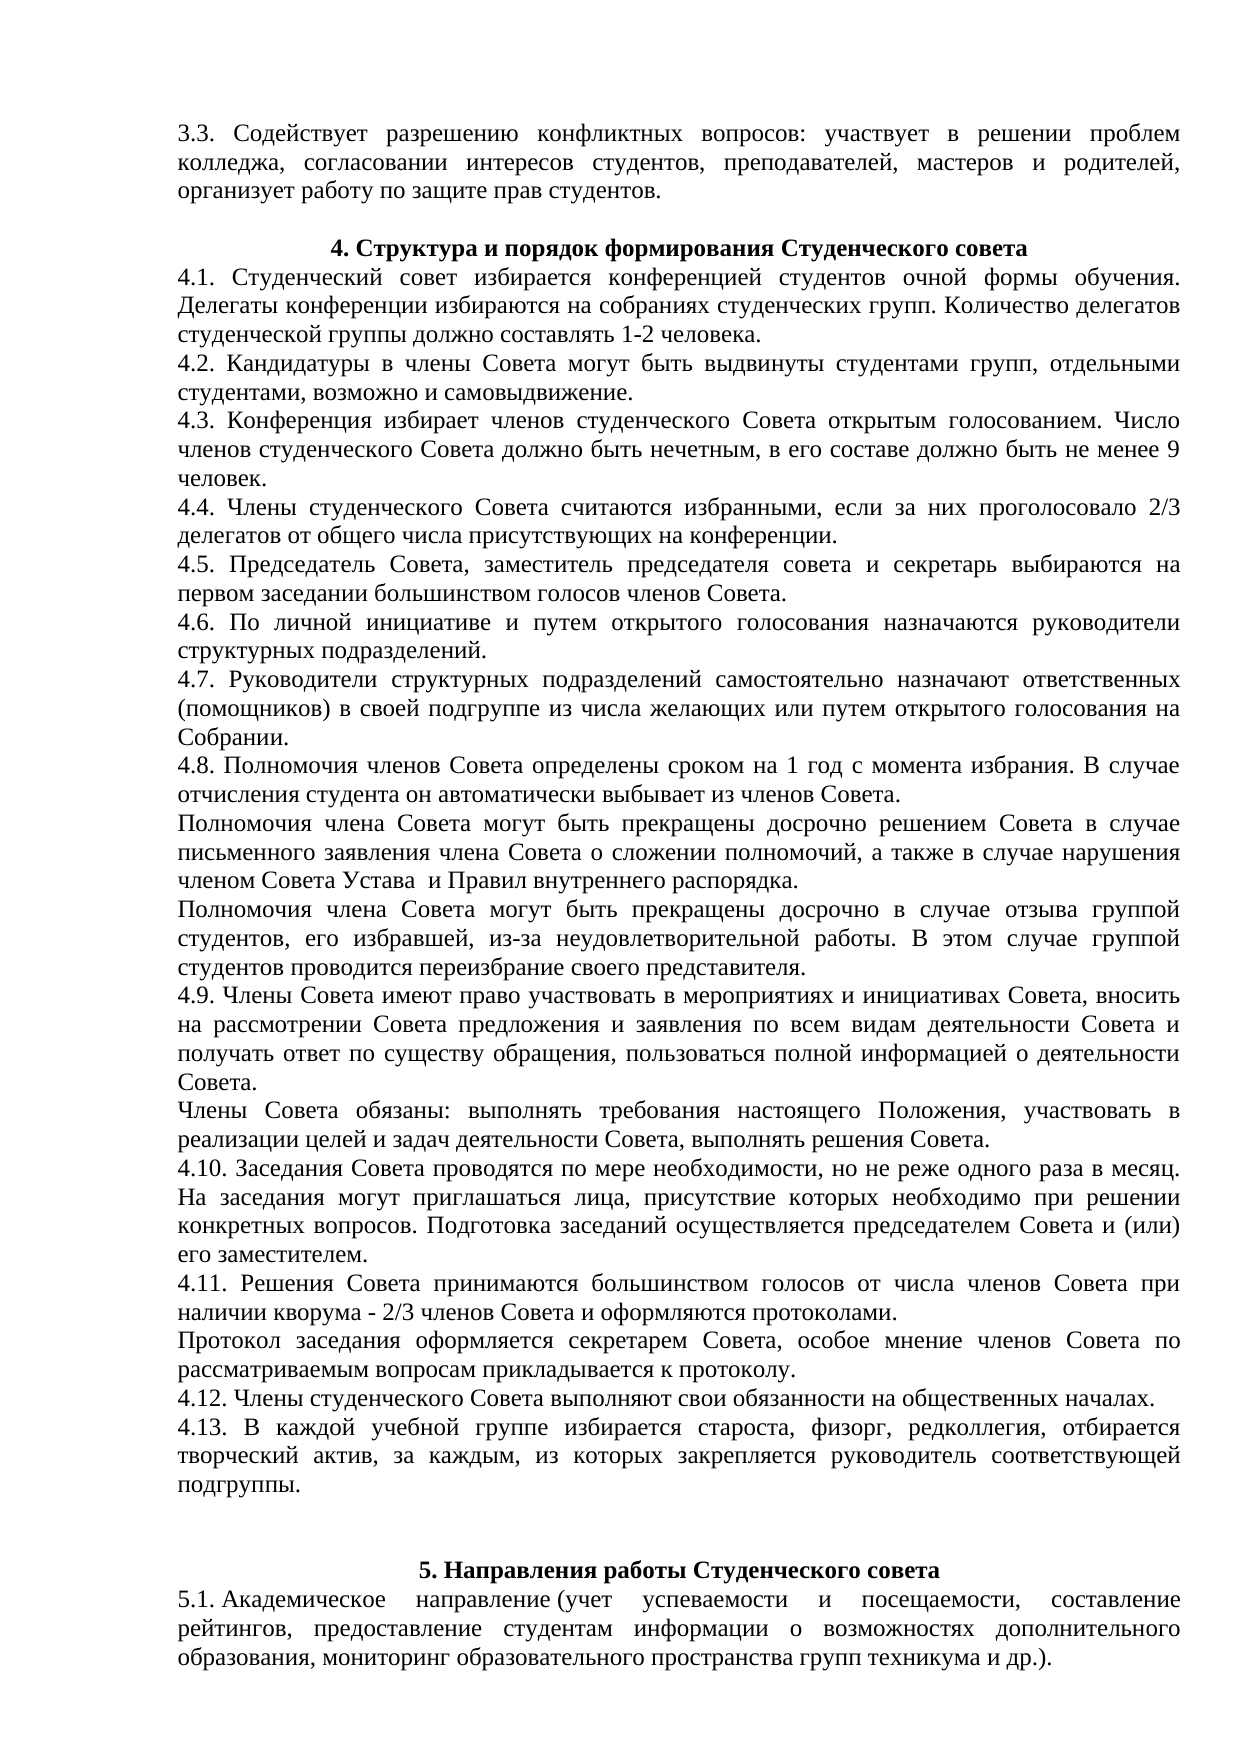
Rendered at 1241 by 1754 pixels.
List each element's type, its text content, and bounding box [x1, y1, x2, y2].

text 4.6. По личной инициативе и путем открытого голосования назначаются руководители структурных подразделений. [177, 607, 1181, 664]
text 4.5. Председатель Совета, заместитель председателя совета и секретарь выбираются на первом заседании большинством голосов членов Совета. [177, 549, 1181, 607]
text 4.7. Руководители структурных подразделений самостоятельно назначают ответственных (помощников) в своей подгруппе из числа желающих или путем открытого голосования на Собрании. [177, 664, 1181, 751]
text Полномочия члена Совета могут быть прекращены досрочно решением Совета в случае письменного заявления члена Совета о сложении полномочий, а также в случае нарушения членом Совета Устава и Правил внутреннего распорядка. [177, 808, 1181, 894]
text 4.12. Члены студенческого Совета выполняют свои обязанности на общественных началах. [177, 1383, 1181, 1412]
text 4.10. Заседания Совета проводятся по мере необходимости, но не реже одного раза в месяц. На заседания могут приглашаться лица, присутствие которых необходимо при решении конкретных вопросов. Подготовка заседаний осуществляется председателем Совета и (или) его заместителем. [177, 1153, 1181, 1268]
text 4.11. Решения Совета принимаются большинством голосов от числа членов Совета при наличии кворума - 2/3 членов Совета и оформляются протоколами. [177, 1268, 1181, 1326]
text 4.4. Члены студенческого Совета считаются избранными, если за них проголосовало 2/3 делегатов от общего числа присутствующих на конференции. [177, 492, 1181, 549]
text 4.2. Кандидатуры в члены Совета могут быть выдвинуты студентами групп, отдельными студентами, возможно и самовыдвижение. [177, 348, 1181, 406]
text Полномочия члена Совета могут быть прекращены досрочно в случае отзыва группой студентов, его избравшей, из-за неудовлетворительной работы. В этом случае группой студентов проводится переизбрание своего представителя. [177, 894, 1181, 981]
text 4.13. В каждой учебной группе избирается староста, физорг, редколлегия, отбирается творческий актив, за каждым, из которых закрепляется руководитель соответствующей подгруппы. [177, 1412, 1181, 1498]
text Члены Совета обязаны: выполнять требования настоящего Положения, участвовать в реализации целей и задач деятельности Совета, выполнять решения Совета. [177, 1096, 1181, 1153]
text 4.9. Члены Совета имеют право участвовать в мероприятиях и инициативах Совета, вносить на рассмотрении Совета предложения и заявления по всем видам деятельности Совета и получать ответ по существу обращения, пользоваться полной информацией о деятельности Совета. [177, 981, 1181, 1096]
text Протокол заседания оформляется секретарем Совета, особое мнение членов Совета по рассматриваемым вопросам прикладывается к протоколу. [177, 1326, 1181, 1383]
text 5.1. Академическое направление (учет успеваемости и посещаемости, составление рейтингов, предоставление студентам информации о возможностях дополнительного образования, мониторинг образовательного пространства групп техникума и др.). [177, 1584, 1181, 1671]
text 4.8. Полномочия членов Совета определены сроком на 1 год с момента избрания. В случае отчисления студента он автоматически выбывает из членов Совета. [177, 751, 1181, 808]
text 4.1. Студенческий совет избирается конференцией студентов очной формы обучения. Делегаты конференции избираются на собраниях студенческих групп. Количество делегатов студенческой группы должно составлять 1-2 человека. [177, 262, 1181, 348]
text 5. Направления работы Студенческого совета [177, 1556, 1181, 1584]
text 3.3. Содействует разрешению конфликтных вопросов: участвует в решении проблем колледжа, согласовании интересов студентов, преподавателей, мастеров и родителей, организует работу по защите прав студентов. [177, 118, 1181, 204]
text 4. Структура и порядок формирования Студенческого совета [177, 233, 1181, 262]
text 4.3. Конференция избирает членов студенческого Совета открытым голосованием. Число членов студенческого Совета должно быть нечетным, в его составе должно быть не менее 9 человек. [177, 406, 1181, 492]
